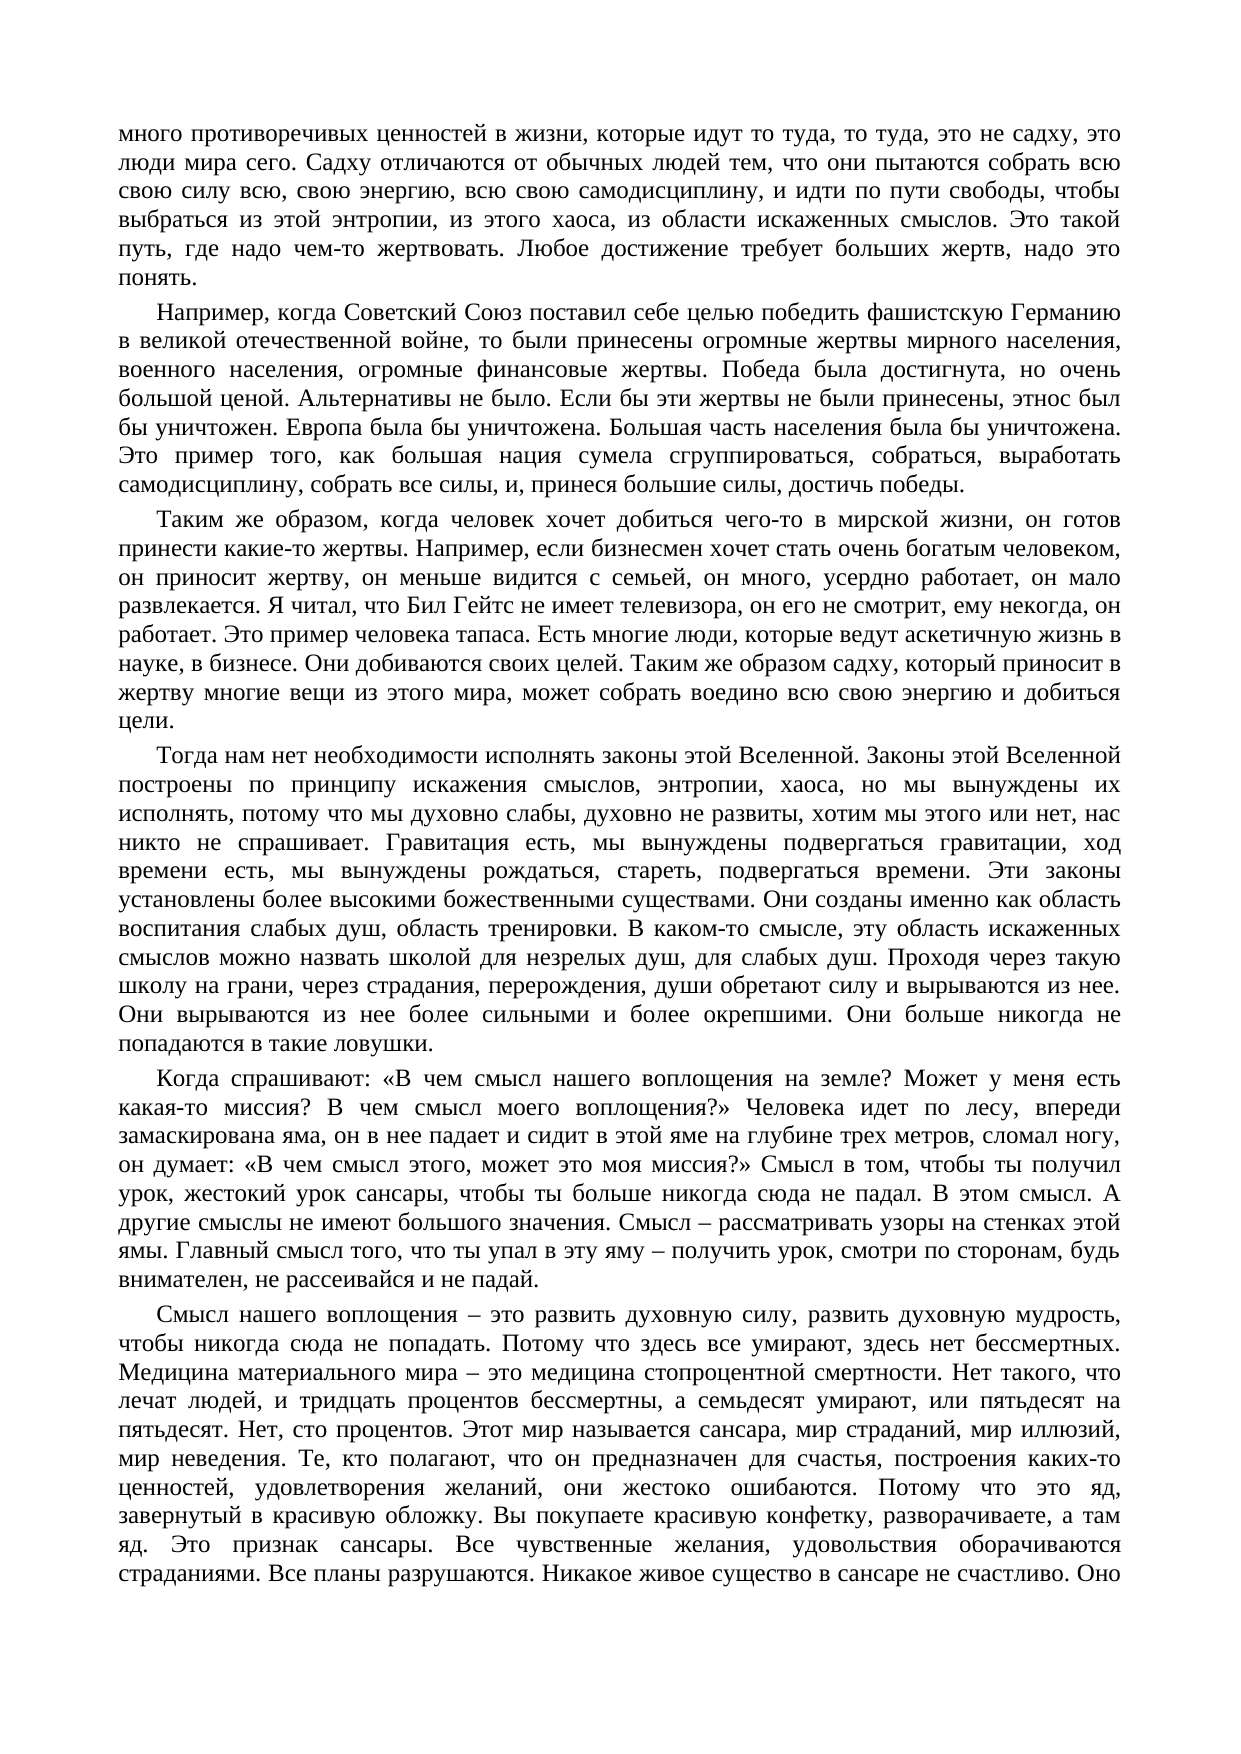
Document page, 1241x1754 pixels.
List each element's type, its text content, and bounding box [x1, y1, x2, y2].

text Например, когда Советский Союз поставил себе целью победить фашистскую Германию в великой отечественной войне, то были принесены огромные жертвы мирного населения, военного населения, огромные финансовые жертвы. Победа была достигнута, но очень большой ценой. Альтернативы не было. Если бы эти жертвы не были принесены, этнос был бы уничтожен. Европа была бы уничтожена. Большая часть населения была бы уничтожена. Это пример того, как большая нация сумела сгруппироваться, собраться, выработать самодисциплину, собрать все силы, и, принеся большие силы, достичь победы. [118, 297, 1122, 498]
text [118, 1299, 1122, 1587]
text Когда спрашивают: «В чем смысл нашего воплощения на земле? Может у меня есть какая-то миссия? В чем смысл моего воплощения?» Человека идет по лесу, впереди замаскирована яма, он в нее падает и сидит в этой яме на глубине трех метров, сломал ногу, он думает: «В чем смысл этого, может это моя миссия?» Смысл в том, чтобы ты получил урок, жестокий урок сансары, чтобы ты больше никогда сюда не падал. В этом смысл. А другие смыслы не имеют большого значения. Смысл – рассматривать узоры на стенках этой ямы. Главный смысл того, что ты упал в эту яму – получить урок, смотри по сторонам, будь внимателен, не рассеивайся и не падай. [118, 1063, 1122, 1293]
text Таким же образом, когда человек хочет добиться чего-то в мирской жизни, он готов принести какие-то жертвы. Например, если бизнесмен хочет стать очень богатым человеком, он приносит жертву, он меньше видится с семьей, он много, усердно работает, он мало развлекается. Я читал, что Бил Гейтс не имеет телевизора, он его не смотрит, ему некогда, он работает. Это пример человека тапаса. Есть многие люди, которые ведут аскетичную жизнь в науке, в бизнесе. Они добиваются своих целей. Таким же образом садху, который приносит в жертву многие вещи из этого мира, может собрать воедино всю свою энергию и добиться цели. [118, 504, 1122, 734]
text Тогда нам нет необходимости исполнять законы этой Вселенной. Законы этой Вселенной построены по принципу искажения смыслов, энтропии, хаоса, но мы вынуждены их исполнять, потому что мы духовно слабы, духовно не развиты, хотим мы этого или нет, нас никто не спрашивает. Гравитация есть, мы вынуждены подвергаться гравитации, ход времени есть, мы вынуждены рождаться, стареть, подвергаться времени. Эти законы установлены более высокими божественными существами. Они созданы именно как область воспитания слабых душ, область тренировки. В каком-то смысле, эту область искаженных смыслов можно назвать школой для незрелых душ, для слабых душ. Проходя через такую школу на грани, через страдания, перерождения, души обретают силу и вырываются из нее. Они вырываются из нее более сильными и более окрепшими. Они больше никогда не попадаются в такие ловушки. [118, 741, 1122, 1057]
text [118, 118, 1122, 291]
